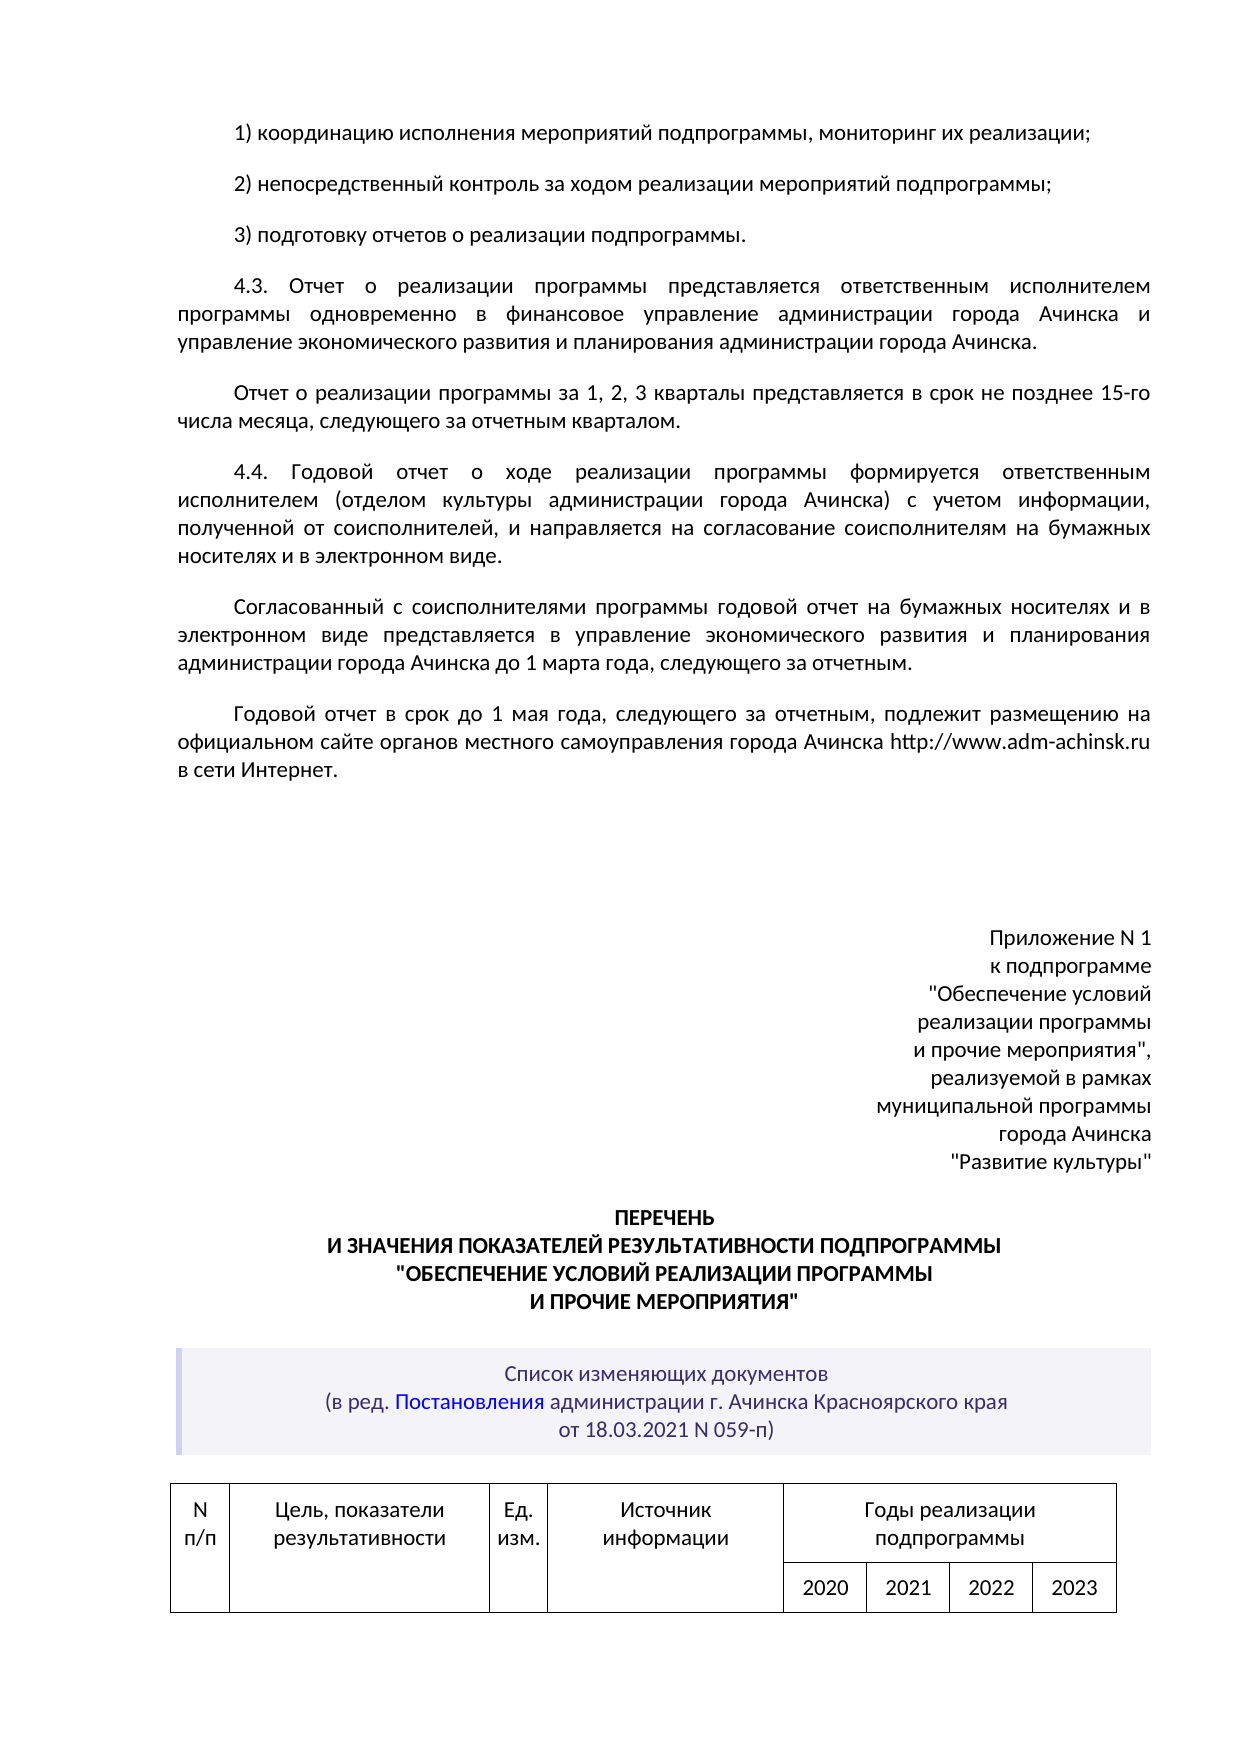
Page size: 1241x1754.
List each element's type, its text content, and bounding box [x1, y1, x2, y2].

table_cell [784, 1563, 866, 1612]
text 4.4. Годовой отчет о ходе реализации программы формируется ответственным исполнителем (отделом культуры администрации города Ачинска) с учетом информации, полученной от соисполнителей, и направляется на согласование соисполнителям на бумажных носителях и в электронном виде. [177, 457, 1152, 569]
text реализации программы [177, 1007, 1152, 1035]
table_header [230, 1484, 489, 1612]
text 2) непосредственный контроль за ходом реализации мероприятий подпрограммы; [177, 169, 1152, 197]
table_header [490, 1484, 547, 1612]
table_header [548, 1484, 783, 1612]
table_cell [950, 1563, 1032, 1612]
text Отчет о реализации программы за 1, 2, 3 кварталы представляется в срок не позднее 15-го числа месяца, следующего за отчетным кварталом. [177, 378, 1152, 434]
text реализуемой в рамках [177, 1063, 1152, 1091]
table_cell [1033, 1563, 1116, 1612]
text к подпрограмме [177, 951, 1152, 979]
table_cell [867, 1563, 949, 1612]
title И ЗНАЧЕНИЯ ПОКАЗАТЕЛЕЙ РЕЗУЛЬТАТИВНОСТИ ПОДПРОГРАММЫ [177, 1231, 1152, 1259]
title ПЕРЕЧЕНЬ [177, 1203, 1152, 1231]
text Приложение N 1 [177, 923, 1152, 951]
text 1) координацию исполнения мероприятий подпрограммы, мониторинг их реализации; [177, 118, 1152, 146]
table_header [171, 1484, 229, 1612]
text и прочие мероприятия", [177, 1035, 1152, 1063]
title И ПРОЧИЕ МЕРОПРИЯТИЯ" [177, 1287, 1152, 1315]
text "Развитие культуры" [177, 1147, 1152, 1175]
text Согласованный с соисполнителями программы годовой отчет на бумажных носителях и в электронном виде представляется в управление экономического развития и планирования администрации города Ачинска до 1 марта года, следующего за отчетным. [177, 592, 1152, 676]
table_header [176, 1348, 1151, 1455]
text муниципальной программы [177, 1091, 1152, 1119]
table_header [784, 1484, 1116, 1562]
text Годовой отчет в срок до 1 мая года, следующего за отчетным, подлежит размещению на официальном сайте органов местного самоуправления города Ачинска http://www.adm-achinsk.ru в сети Интернет. [177, 699, 1152, 783]
text города Ачинска [177, 1119, 1152, 1147]
text 3) подготовку отчетов о реализации подпрограммы. [177, 220, 1152, 248]
text 4.3. Отчет о реализации программы представляется ответственным исполнителем программы одновременно в финансовое управление администрации города Ачинска и управление экономического развития и планирования администрации города Ачинска. [177, 271, 1152, 355]
text "Обеспечение условий [177, 979, 1152, 1007]
title "ОБЕСПЕЧЕНИЕ УСЛОВИЙ РЕАЛИЗАЦИИ ПРОГРАММЫ [177, 1259, 1152, 1287]
